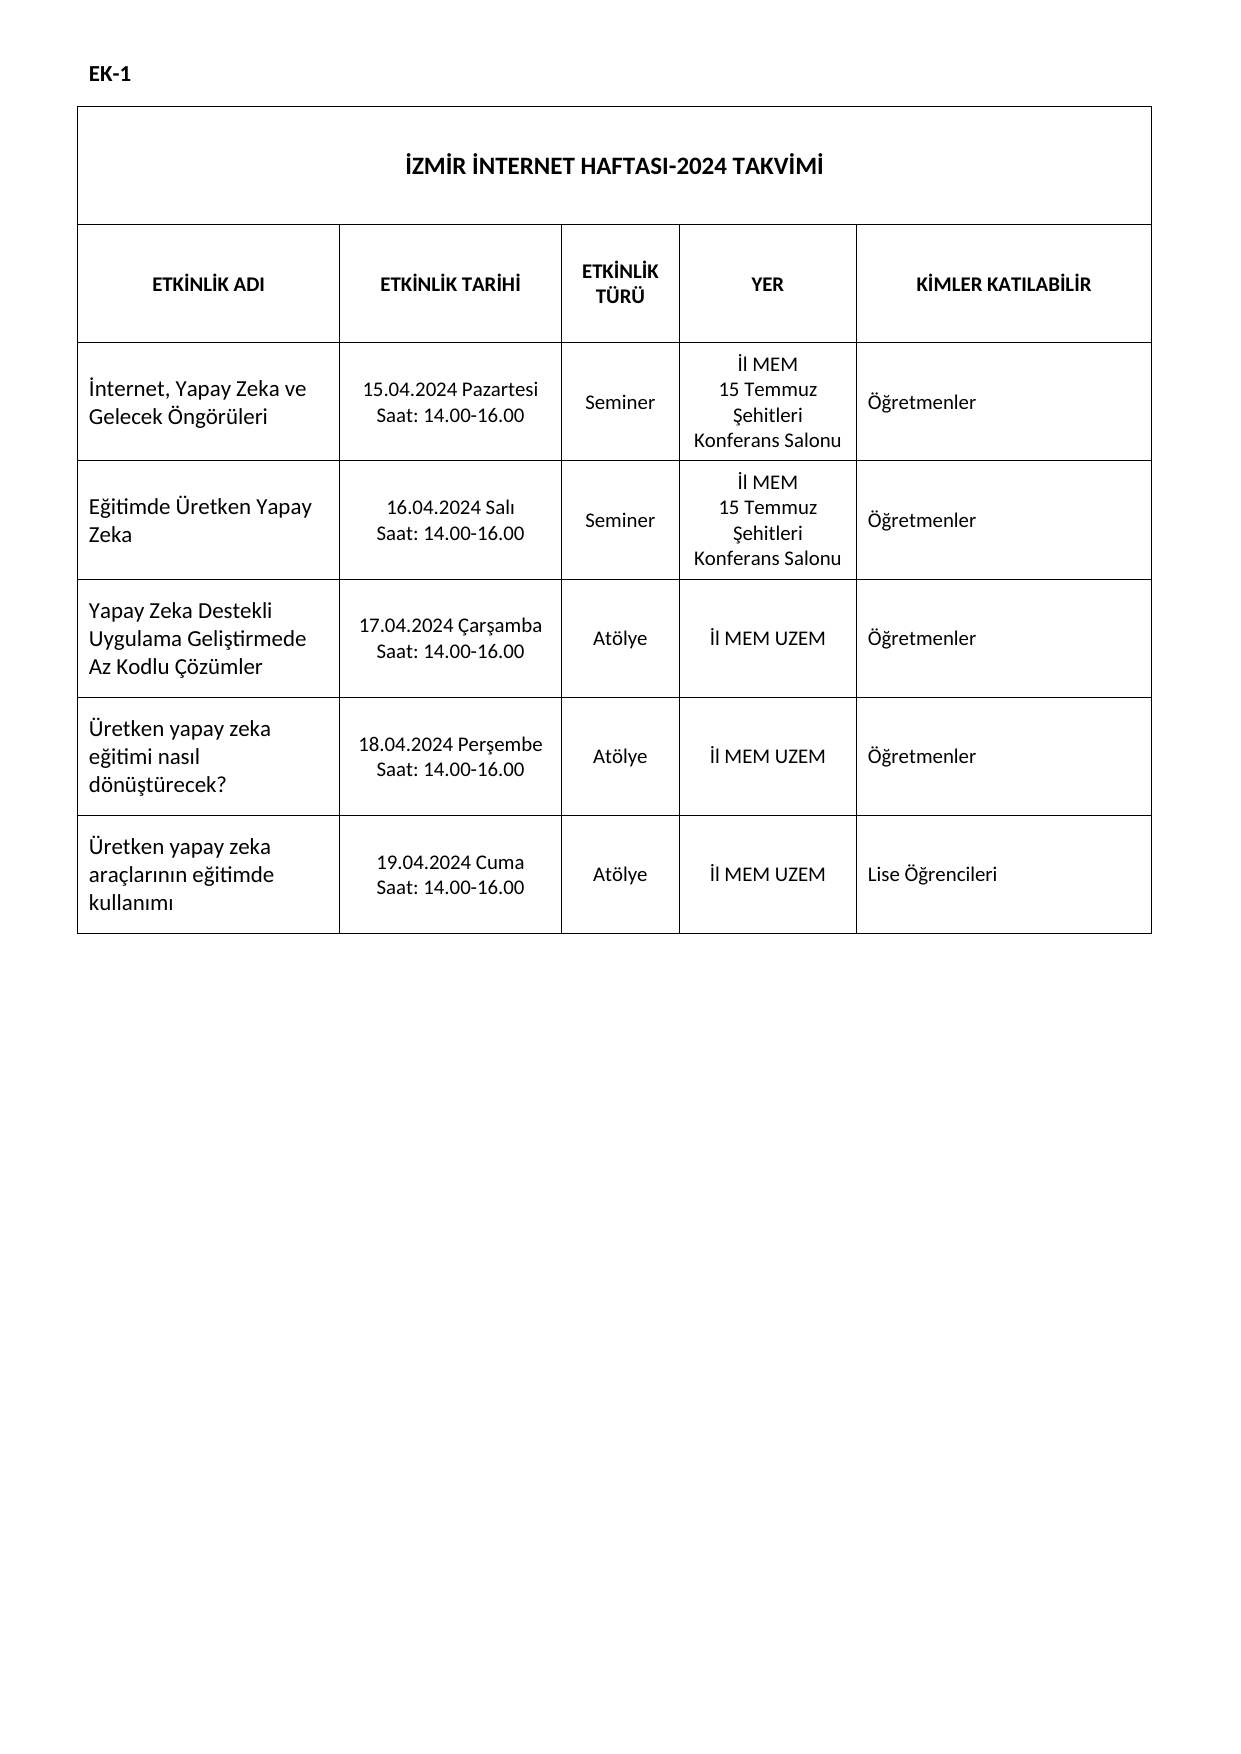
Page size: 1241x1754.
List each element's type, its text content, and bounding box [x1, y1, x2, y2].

table_cell Atölye [562, 580, 679, 697]
table_cell İl MEM UZEM [680, 698, 856, 815]
text EK-1 [89, 59, 1152, 87]
table_cell Atölye [562, 816, 679, 933]
table_cell İl MEM 15 Temmuz Şehitleri Konferans Salonu [680, 343, 856, 460]
table_cell İl MEM UZEM [680, 580, 856, 697]
table_cell Üretken yapay zeka eğitimi nasıl dönüştürecek? [78, 698, 339, 815]
table_cell 19.04.2024 Cuma Saat: 14.00-16.00 [340, 816, 561, 933]
table_cell 18.04.2024 Perşembe Saat: 14.00-16.00 [340, 698, 561, 815]
table_cell Öğretmenler [857, 580, 1151, 697]
table_cell Lise Öğrencileri [857, 816, 1151, 933]
table_cell ETKİNLİK ADI [78, 225, 339, 342]
table_cell YER [680, 225, 856, 342]
table_cell ETKİNLİK TÜRÜ [562, 225, 679, 342]
table_cell İl MEM UZEM [680, 816, 856, 933]
table_cell 17.04.2024 Çarşamba Saat: 14.00-16.00 [340, 580, 561, 697]
table_cell Üretken yapay zeka araçlarının eğitimde kullanımı [78, 816, 339, 933]
table_cell Öğretmenler [857, 461, 1151, 578]
table_cell Öğretmenler [857, 698, 1151, 815]
table_cell 16.04.2024 Salı Saat: 14.00-16.00 [340, 461, 561, 578]
table_header İZMİR İNTERNET HAFTASI-2024 TAKVİMİ [78, 107, 1151, 224]
table_cell İl MEM 15 Temmuz Şehitleri Konferans Salonu [680, 461, 856, 578]
table_cell İnternet, Yapay Zeka ve Gelecek Öngörüleri [78, 343, 339, 460]
table_cell ETKİNLİK TARİHİ [340, 225, 561, 342]
table_cell Eğitimde Üretken Yapay Zeka [78, 461, 339, 578]
table_cell Seminer [562, 343, 679, 460]
table_cell Yapay Zeka Destekli Uygulama Geliştirmede Az Kodlu Çözümler [78, 580, 339, 697]
table_cell KİMLER KATILABİLİR [857, 225, 1151, 342]
table_cell Öğretmenler [857, 343, 1151, 460]
table_cell 15.04.2024 Pazartesi Saat: 14.00-16.00 [340, 343, 561, 460]
table_cell Atölye [562, 698, 679, 815]
table_cell Seminer [562, 461, 679, 578]
